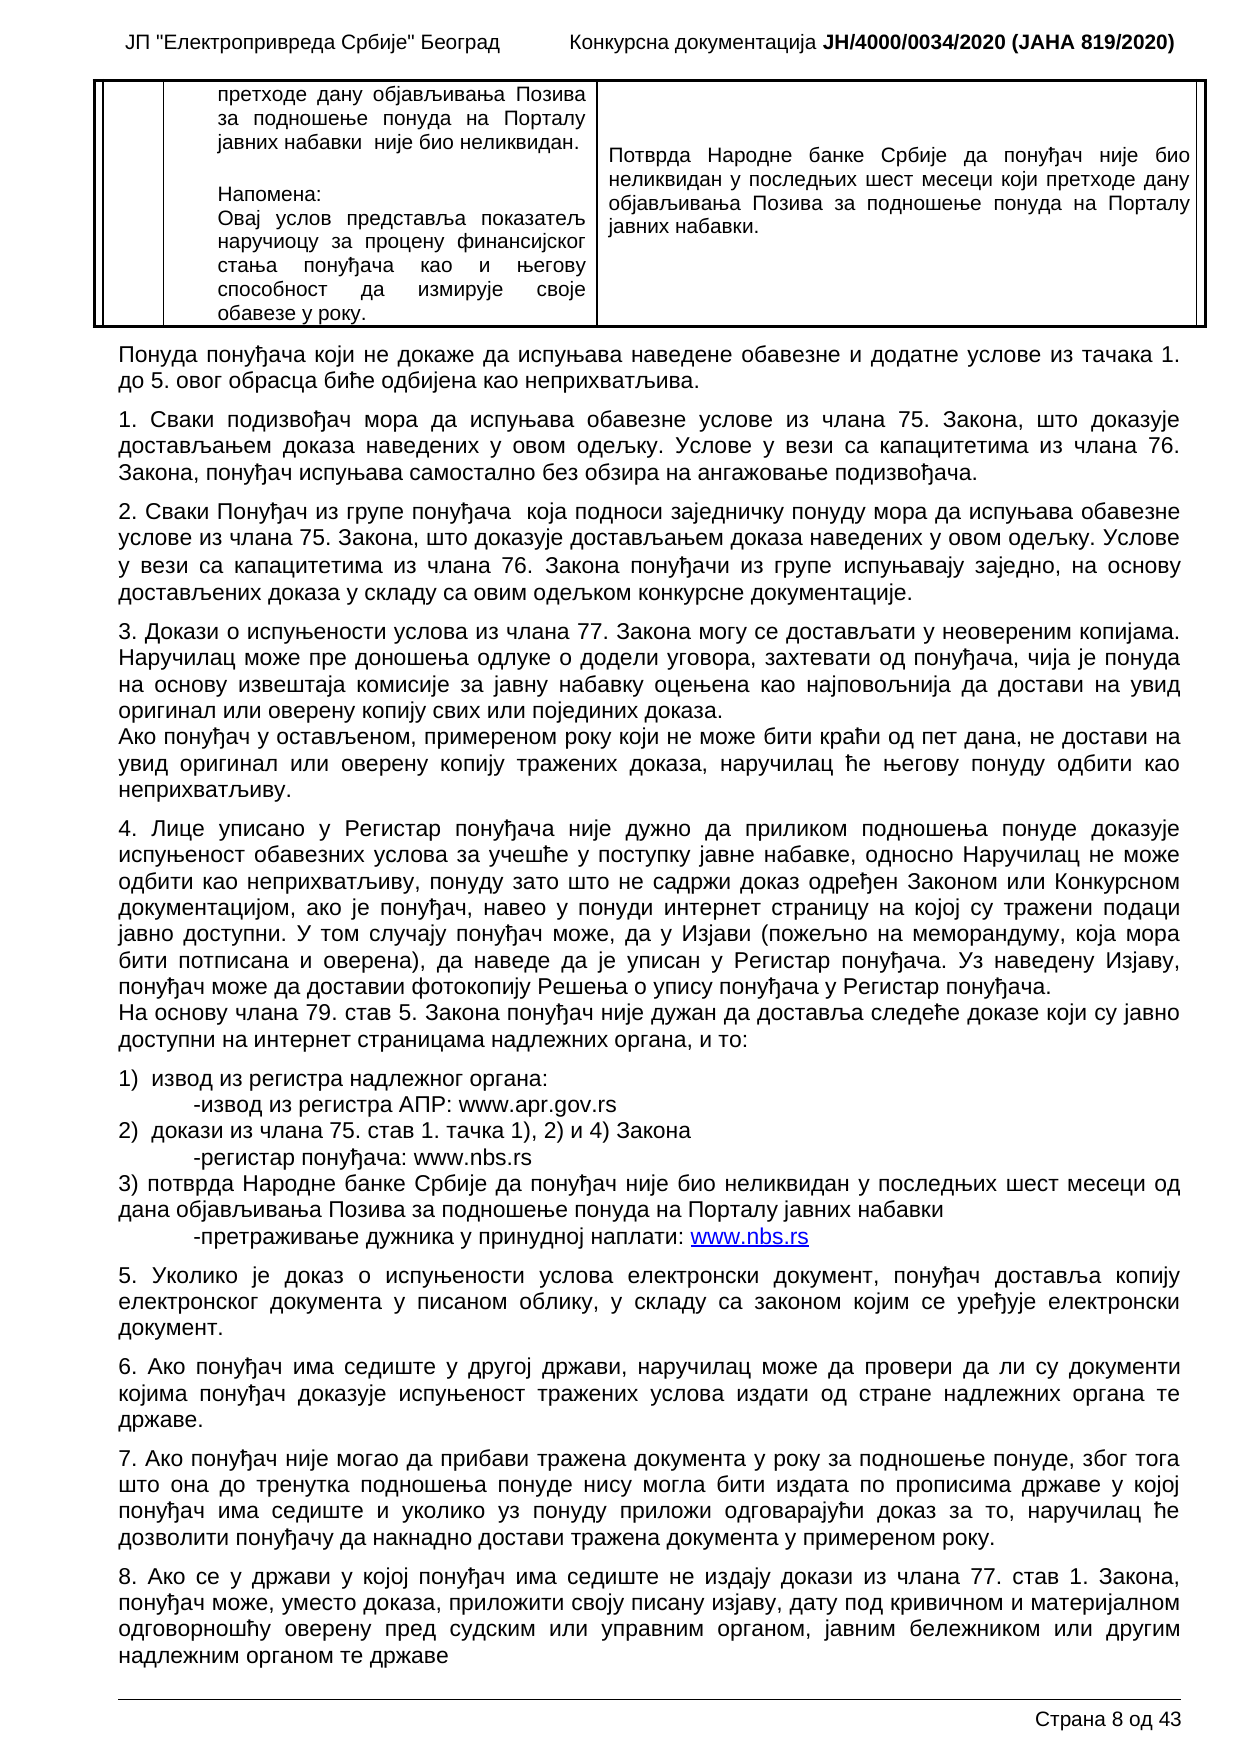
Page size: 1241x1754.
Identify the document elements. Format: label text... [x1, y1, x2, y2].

table_cell [1197, 82, 1201, 325]
text 8. Ако се у држави у којој понуђач има седиште не издају докази из члана 77. став 1. Закона, понуђач може, уместо доказа, приложити своју писану изјаву, дату под кривичном и материјалном одговорношћу оверену пред судским или управним органом, јавним бележником или другим надлежним органом те државе [118, 1563, 1181, 1668]
table_cell [164, 82, 596, 325]
list 3) потврда Народне банке Србије да понуђач није био неликвидан у последњих шест месеци од дана објављивања Позива за подношење понуда на Порталу јавних набавки [118, 1170, 1181, 1223]
text На основу члана 79. став 5. Закона понуђач није дужан да доставља следеће доказе који су јавно доступни на интернет страницама надлежних органа, и то: [118, 999, 1181, 1052]
text 4. Лице уписано у Регистар понуђача није дужно да приликом подношења понуде доказује испуњеност обавезних услова за учешће у поступку јавне набавке, односно Наручилац не може одбити као неприхватљиву, понуду зато што не садржи доказ одређен Законом или Конкурсном документацијом, ако је понуђач, навео у понуди интернет страницу на којој су тражени подаци јавно доступни. У том случају понуђач може, да у Изјави (пожељно на меморандуму, која мора бити потписана и оверена), да наведе да је уписан у Регистар понуђача. Уз наведену Изјаву, понуђач може да доставии фотокопију Решења о упису понуђача у Регистар понуђача. [118, 815, 1181, 999]
text Ако понуђач у остављеном, примереном року који не може бити краћи од пет дана, не достави на увид оригинал или оверену копију тражених доказа, наручилац ће његову понуду одбити као неприхватљиву. [118, 723, 1181, 802]
text 3. Докази о испуњености услова из члана 77. Закона могу се достављати у неовереним копијама. Наручилац може пре доношења одлуке о додели уговора, захтевати од понуђача, чија је понуда на основу извештаја комисије за јавну набавку оцењена као најповољнија да достави на увид оригинал или оверену копију свих или појединих доказа. [118, 618, 1181, 723]
text -извод из регистра АПР: www.apr.gov.rs [118, 1091, 1181, 1117]
text 7. Ако понуђач није могао да прибави тражена документа у року за подношење понуде, због тога што она до тренутка подношења понуде нису могла бити издата по прописима државе у којој понуђач има седиште и уколико уз понуду приложи одговарајући доказ за то, наручилац ће дозволити понуђачу да накнадно достави тражена документа у примереном року. [118, 1445, 1181, 1550]
text -регистар понуђача: www.nbs.rs [118, 1144, 1181, 1170]
text Понуда понуђача који не докаже да испуњава наведене обавезне и додатне услове из тачака 1. до 5. овог обрасца биће одбијена као неприхватљива. [118, 341, 1181, 393]
table_cell [598, 82, 1196, 325]
text -претраживање дужника у принудној наплати: www.nbs.rs [118, 1223, 1181, 1249]
table_cell [98, 82, 102, 325]
text 5. Уколико је доказ о испуњености услова електронски документ, понуђач доставља копију електронског документа у писаном облику, у складу са законом којим се уређује електронски документ. [118, 1262, 1181, 1341]
text 1) извод из регистра надлежног органа: [118, 1064, 1181, 1091]
table_cell [104, 82, 163, 325]
text 2) докази из члана 75. став 1. тачка 1), 2) и 4) Закона [118, 1117, 1181, 1144]
text 2. Сваки Понуђач из групе понуђача која подноси заједничку понуду мора да испуњава обавезне услове из члана 75. Закона, што доказује достављањем доказа наведених у овом одељку. Услове у вези са капацитетима из члана 76. Закона понуђачи из групе испуњавају заједно, на основу достављених доказа у складу са овим одељком конкурсне документације. [118, 498, 1181, 605]
text 6. Ако понуђач има седиште у другој држави, наручилац може да провери да ли су документи којима понуђач доказује испуњеност тражених услова издати од стране надлежних органа те државе. [118, 1353, 1181, 1432]
text 1. Сваки подизвођач мора да испуњава обавезне услове из члана 75. Закона, што доказује достављањем доказа наведених у овом одељку. Услове у вези са капацитетима из члана 76. Закона, понуђач испуњава самостално без обзира на ангажовање подизвођача. [118, 406, 1181, 485]
